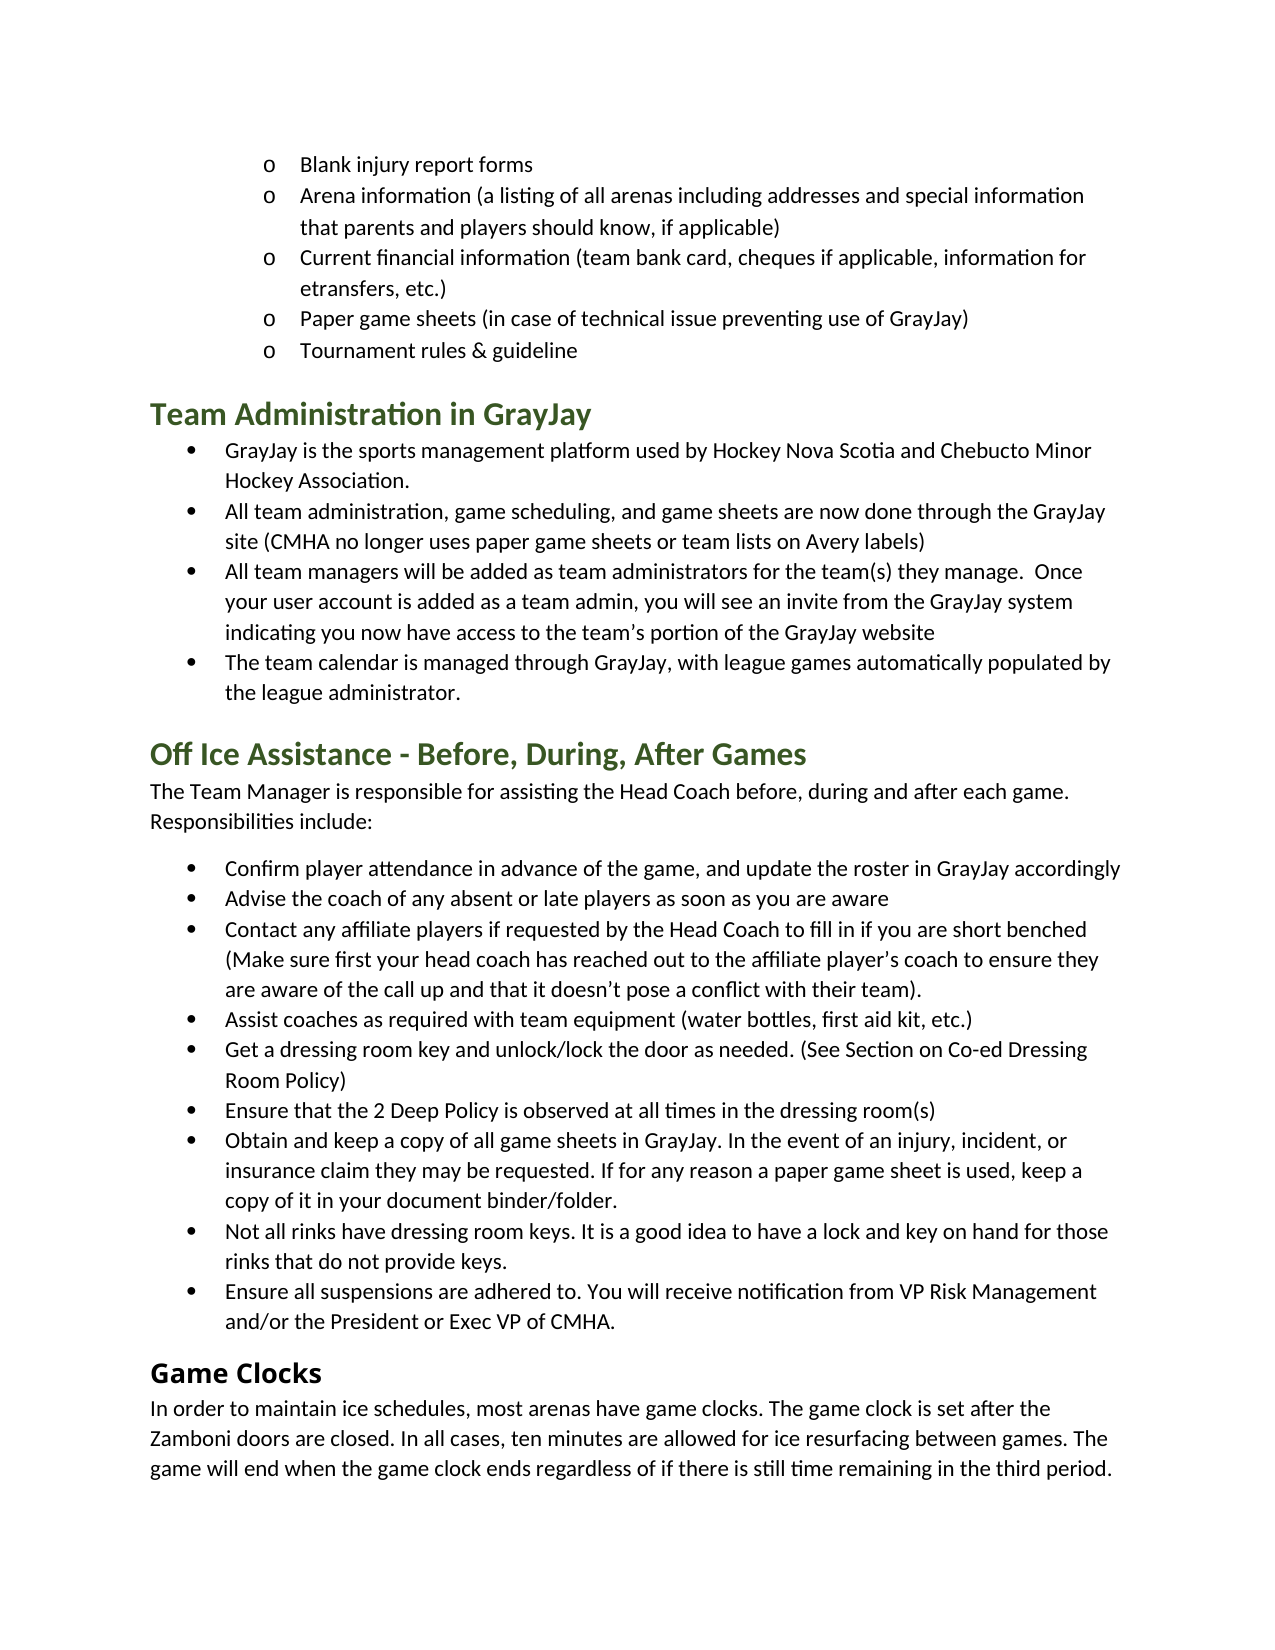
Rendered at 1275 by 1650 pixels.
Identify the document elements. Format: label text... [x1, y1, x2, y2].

subtitle Game Clocks [150, 1354, 1125, 1391]
list GrayJay is the sports management platform used by Hockey Nova Scotia and Chebucto Minor Hockey Association. [187, 436, 1125, 495]
list All team managers will be added as team administrators for the team(s) they manage. Once your user account is added as a team admin, you will see an invite from the GrayJay system indicating you now have access to the team’s portion of the GrayJay website [187, 557, 1125, 646]
list Confirm player attendance in advance of the game, and update the roster in GrayJay accordingly [187, 854, 1125, 882]
list Advise the coach of any absent or late players as soon as you are aware [187, 884, 1125, 913]
list The team calendar is managed through GrayJay, with league games automatically populated by the league administrator. [187, 648, 1125, 706]
list Ensure all suspensions are adhered to. You will receive notification from VP Risk Management and/or the President or Exec VP of CMHA. [187, 1277, 1125, 1336]
text In order to maintain ice schedules, most arenas have game clocks. The game clock is set after the Zamboni doors are closed. In all cases, ten minutes are allowed for ice resurfacing between games. The game will end when the game clock ends regardless of if there is still time remaining in the third period. [150, 1394, 1125, 1483]
list Not all rinks have dressing room keys. It is a good idea to have a lock and key on hand for those rinks that do not provide keys. [187, 1217, 1125, 1275]
list Get a dressing room key and unlock/lock the door as needed. (See Section on Co-ed Dressing Room Policy) [187, 1036, 1125, 1094]
subtitle Off Ice Assistance - Before, During, After Games [150, 733, 1125, 774]
list Paper game sheets (in case of technical issue preventing use of GrayJay) [262, 304, 1125, 334]
list Assist coaches as required with team equipment (water bottles, first aid kit, etc.) [187, 1005, 1125, 1033]
list Blank injury report forms [262, 150, 1125, 179]
list Arena information (a listing of all arenas including addresses and special information that parents and players should know, if applicable) [262, 181, 1125, 241]
list Tournament rules & guideline [262, 336, 1125, 365]
list Ensure that the 2 Deep Policy is observed at all times in the dressing room(s) [187, 1096, 1125, 1124]
list Current financial information (team bank card, cheques if applicable, information for etransfers, etc.) [262, 243, 1125, 302]
list All team administration, game scheduling, and game sheets are now done through the GrayJay site (CMHA no longer uses paper game sheets or team lists on Avery labels) [187, 497, 1125, 555]
list Obtain and keep a copy of all game sheets in GrayJay. In the event of an injury, incident, or insurance claim they may be requested. If for any reason a paper game sheet is used, keep a copy of it in your document binder/folder. [187, 1126, 1125, 1215]
list Contact any affiliate players if requested by the Head Coach to fill in if you are short benched (Make sure first your head coach has reached out to the affiliate player’s coach to ensure they are aware of the call up and that it doesn’t pose a conflict with their team). [187, 915, 1125, 1003]
subtitle Team Administration in GrayJay [150, 392, 1125, 433]
text The Team Manager is responsible for assisting the Head Coach before, during and after each game. Responsibilities include: [150, 777, 1125, 836]
